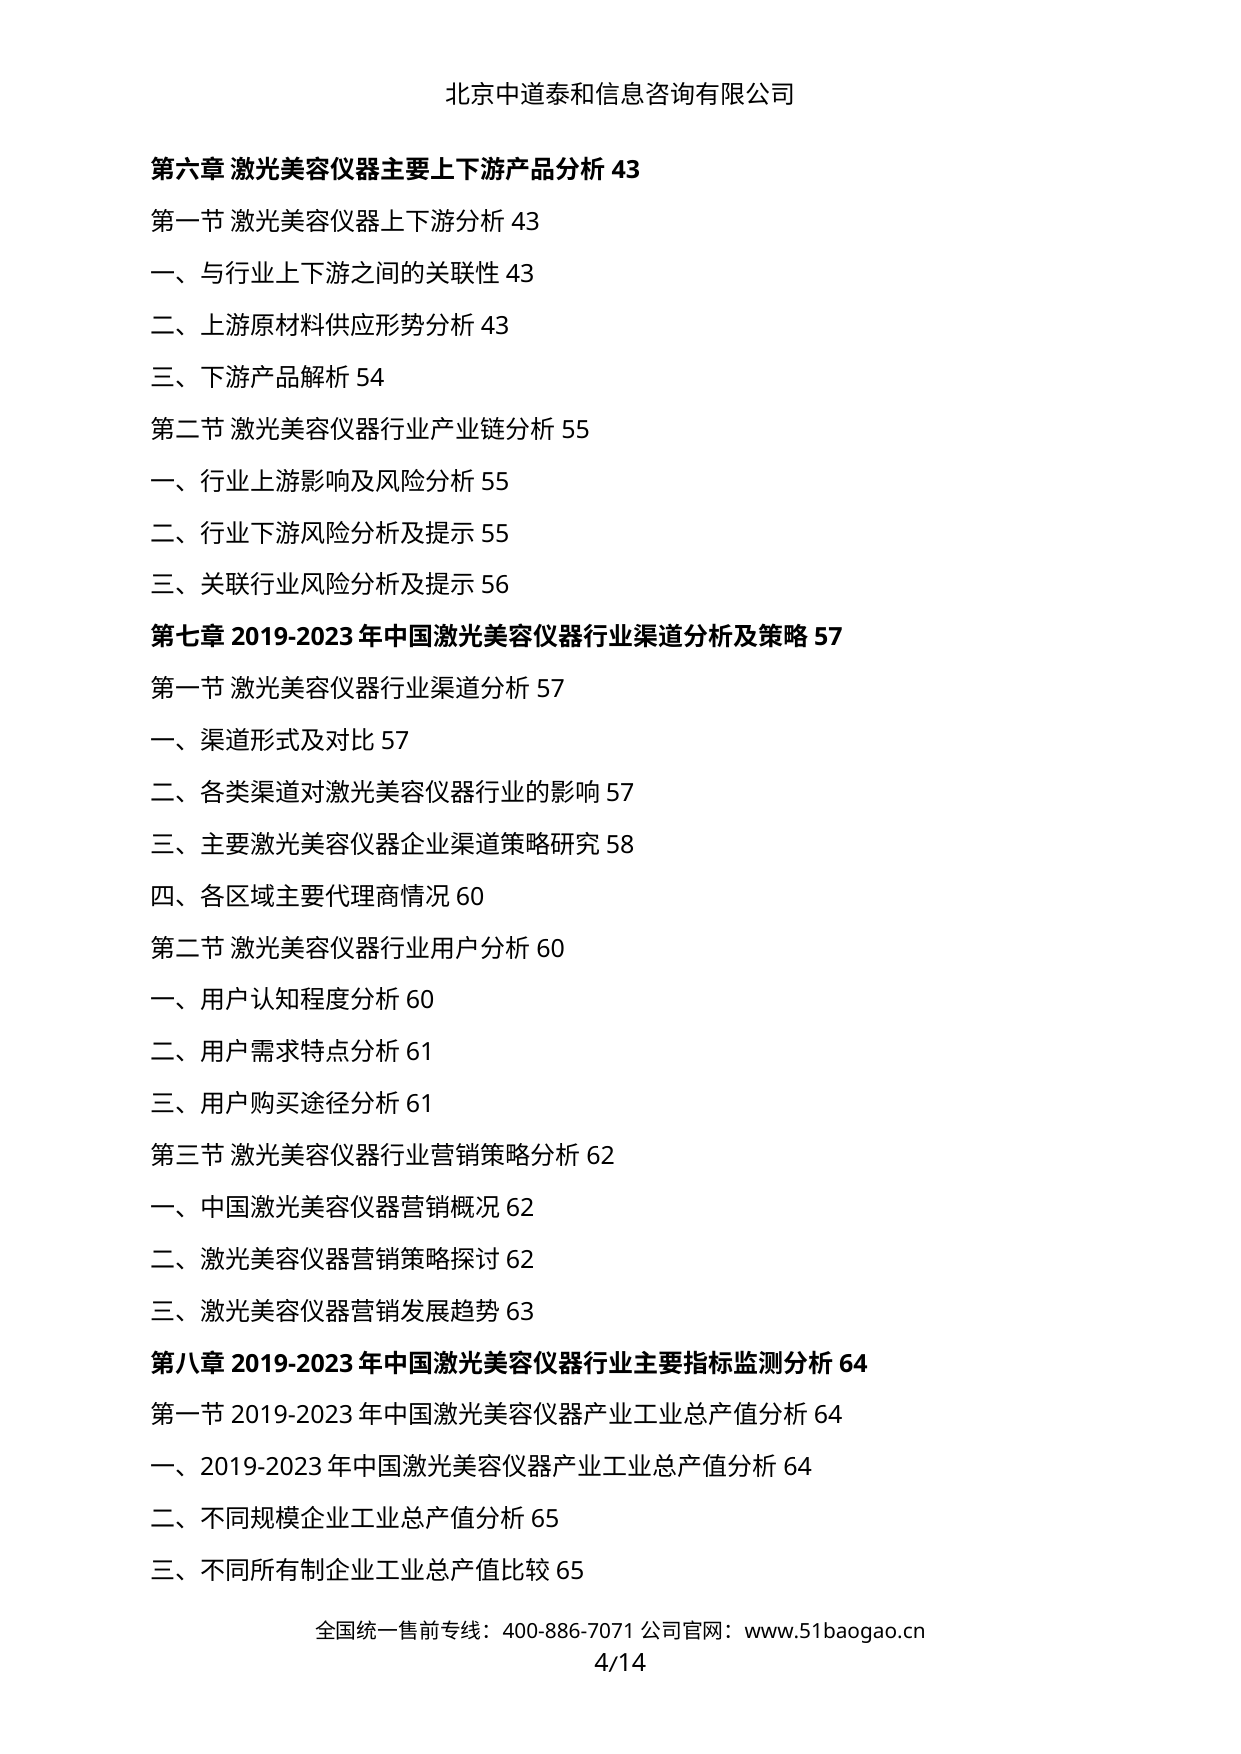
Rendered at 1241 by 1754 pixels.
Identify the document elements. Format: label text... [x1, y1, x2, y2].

text 二、上游原材料供应形势分析 43 [150, 306, 1090, 342]
text 三、关联行业风险分析及提示 56 [150, 565, 1090, 601]
text 二、各类渠道对激光美容仪器行业的影响 57 [150, 772, 1090, 809]
text 第一节 激光美容仪器行业渠道分析 57 [150, 669, 1090, 705]
text 第二节 激光美容仪器行业用户分析 60 [150, 928, 1090, 964]
text 三、下游产品解析 54 [150, 357, 1090, 394]
text 三、主要激光美容仪器企业渠道策略研究 58 [150, 824, 1090, 861]
text 第八章 2019-2023年中国激光美容仪器行业主要指标监测分析 64 [150, 1343, 1090, 1379]
text 二、不同规模企业工业总产值分析 65 [150, 1499, 1090, 1535]
text 第六章 激光美容仪器主要上下游产品分析 43 [150, 150, 1090, 186]
text 一、与行业上下游之间的关联性 43 [150, 254, 1090, 290]
text 第七章 2019-2023年中国激光美容仪器行业渠道分析及策略 57 [150, 617, 1090, 653]
text 四、各区域主要代理商情况 60 [150, 876, 1090, 912]
text 一、2019-2023年中国激光美容仪器产业工业总产值分析 64 [150, 1447, 1090, 1483]
text 三、激光美容仪器营销发展趋势 63 [150, 1291, 1090, 1327]
text 二、激光美容仪器营销策略探讨 62 [150, 1239, 1090, 1276]
text 三、用户购买途径分析 61 [150, 1084, 1090, 1120]
text 第一节 激光美容仪器上下游分析 43 [150, 202, 1090, 238]
text 三、不同所有制企业工业总产值比较 65 [150, 1551, 1090, 1587]
text 二、用户需求特点分析 61 [150, 1032, 1090, 1068]
text 二、行业下游风险分析及提示 55 [150, 513, 1090, 549]
text 一、渠道形式及对比 57 [150, 721, 1090, 757]
text 一、行业上游影响及风险分析 55 [150, 461, 1090, 497]
text 一、用户认知程度分析 60 [150, 980, 1090, 1016]
text 一、中国激光美容仪器营销概况 62 [150, 1187, 1090, 1224]
text 第二节 激光美容仪器行业产业链分析 55 [150, 409, 1090, 446]
text 第一节 2019-2023年中国激光美容仪器产业工业总产值分析 64 [150, 1395, 1090, 1431]
text 第三节 激光美容仪器行业营销策略分析 62 [150, 1136, 1090, 1172]
